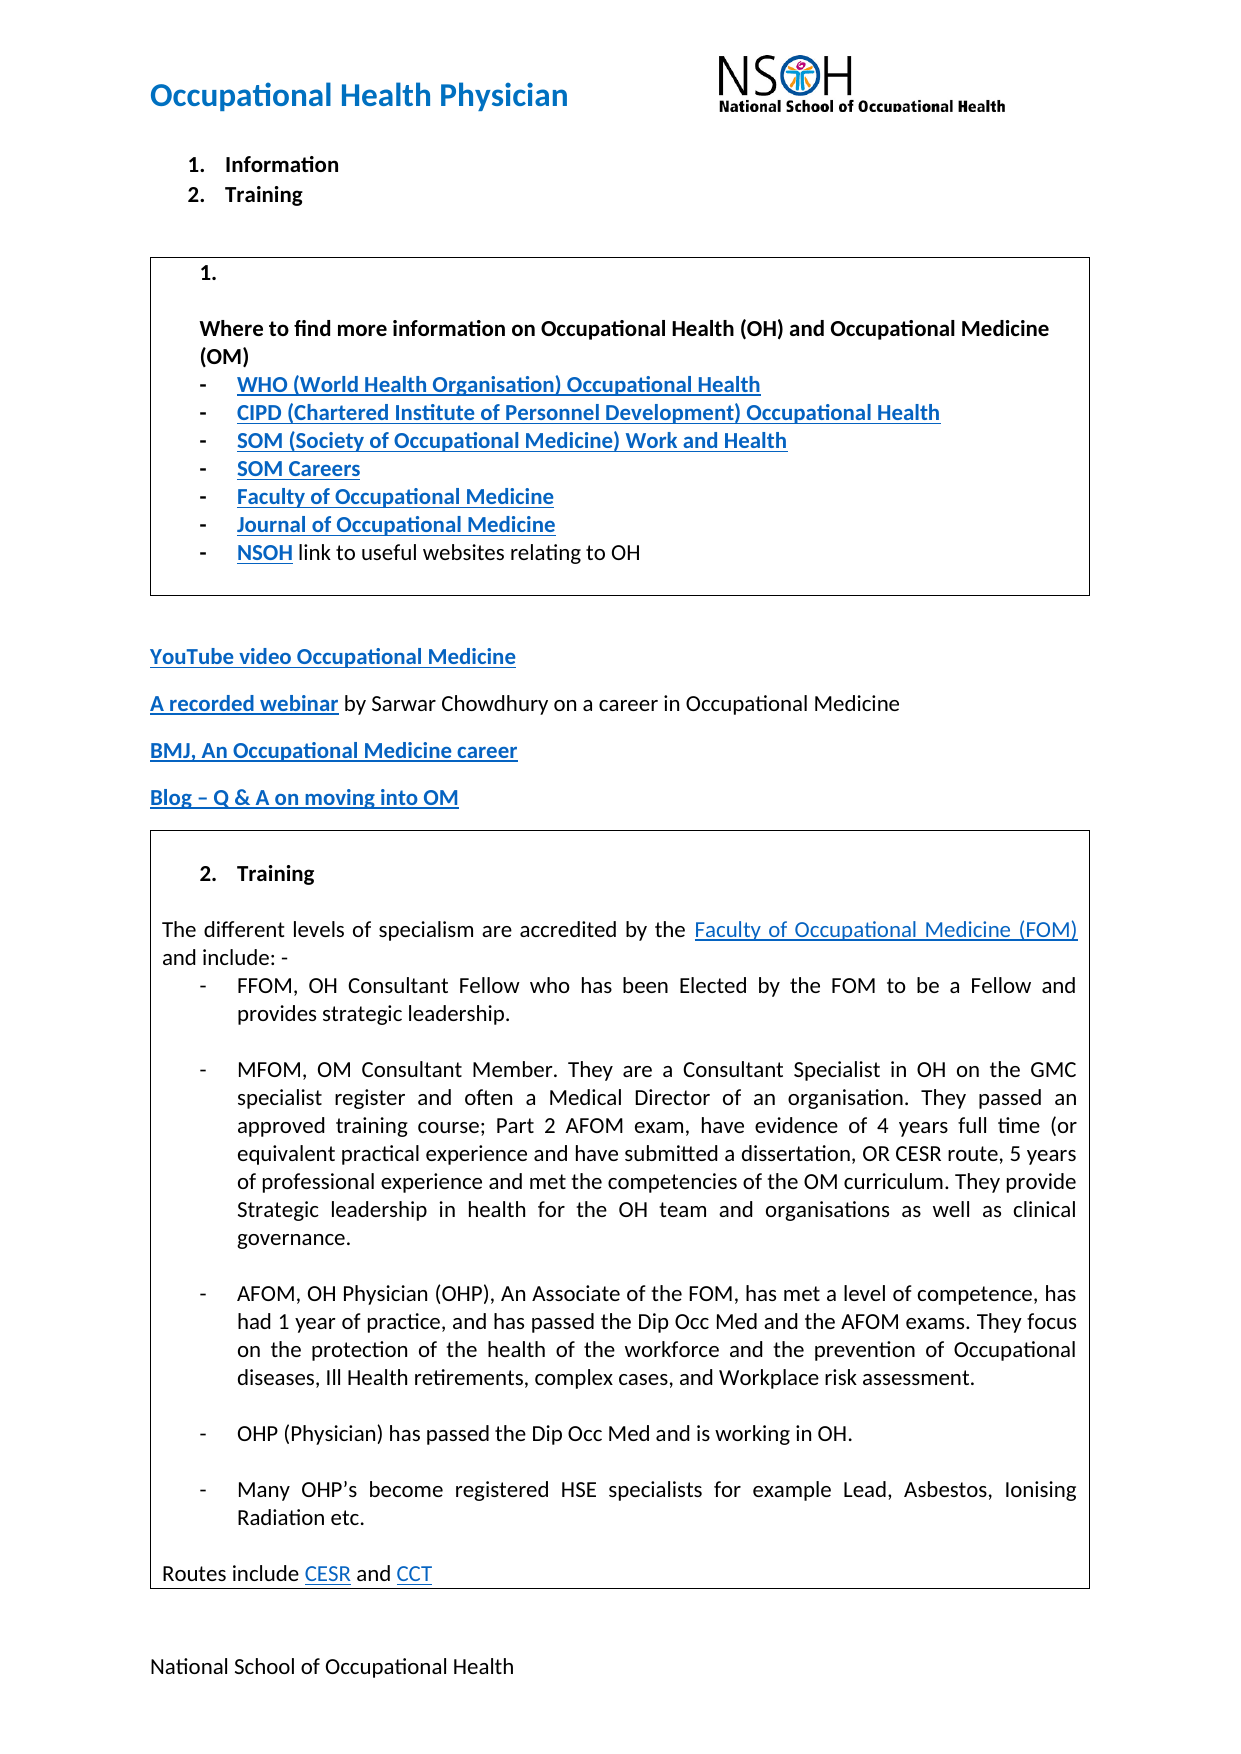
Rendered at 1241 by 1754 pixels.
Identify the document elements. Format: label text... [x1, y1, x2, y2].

text A recorded webinar by Sarwar Chowdhury on a career in Occupational Medicine [150, 689, 1090, 717]
table_header Where to find more information on Occupational Health (OH) and Occupational Medicine (OM) WHO (World Health Organisation) Occupational Health CIPD (Chartered Institute of Personnel Development) Occupational Health SOM (Society of Occupational Medicine) Work and Health SOM Careers Faculty of Occupational Medicine Journal of Occupational Medicine NSOH link to useful websites relating to OH [151, 258, 1089, 594]
text YouTube video Occupational Medicine [150, 642, 1090, 671]
list Training [187, 180, 1090, 208]
picture [718, 55, 1050, 112]
text Blog – Q & A on moving into OM [150, 783, 1090, 811]
list Information [187, 150, 1090, 178]
text BMJ, An Occupational Medicine career [150, 736, 1090, 764]
